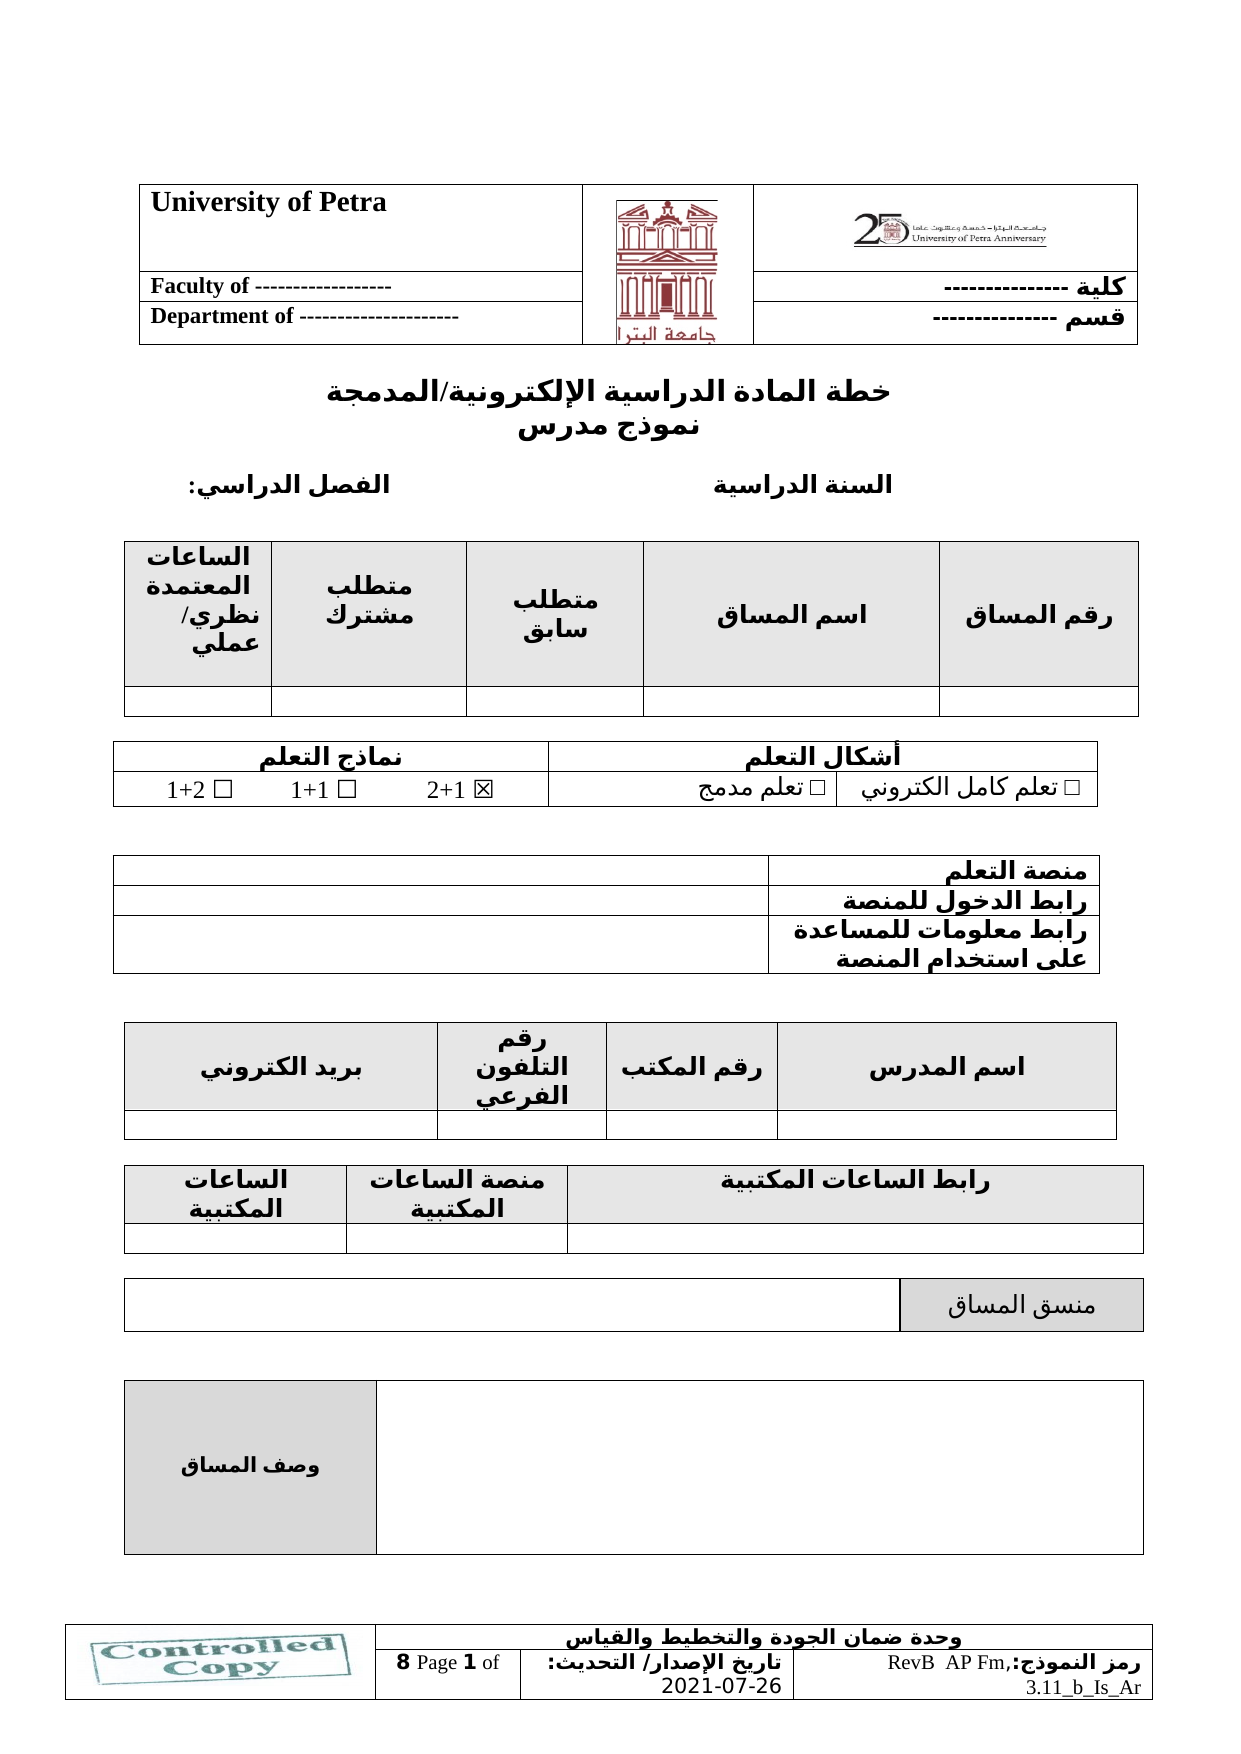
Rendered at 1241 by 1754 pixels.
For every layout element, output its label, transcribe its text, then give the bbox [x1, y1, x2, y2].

table_header رقم التلفون الفرعي [438, 1023, 606, 1109]
table_header [125, 1279, 899, 1331]
table_cell [940, 687, 1138, 716]
table_header منصة التعلم [769, 856, 1099, 885]
table_cell [114, 886, 768, 914]
table_header [114, 856, 768, 885]
table_cell Department of --------------------- [140, 302, 582, 344]
table_cell □ تعلم كامل الكتروني [837, 772, 1097, 806]
table_cell [125, 1224, 346, 1253]
table_header متطلب سابق [467, 542, 643, 686]
table_header رقم المساق [940, 542, 1138, 686]
table_header نماذج التعلم [114, 742, 548, 771]
table_cell □ تعلم مدمج [549, 772, 836, 806]
table_cell [347, 1224, 567, 1253]
table_header [583, 185, 753, 344]
table_header [754, 185, 1137, 271]
picture [616, 200, 718, 342]
table_cell [568, 1224, 1143, 1253]
table_header رابط الساعات المكتبية [568, 1166, 1143, 1223]
text خطة المادة الدراسية الإلكترونية/المدمجة [112, 374, 1105, 407]
table_header رقم المكتب [607, 1023, 777, 1109]
table_cell Faculty of ------------------ [140, 272, 582, 301]
table_cell [114, 916, 768, 973]
table_header اسم المدرس [778, 1023, 1116, 1109]
table_header [377, 1381, 1143, 1554]
table_header منصة الساعات المكتبية [347, 1166, 567, 1223]
table_cell رابط معلومات للمساعدة على استخدام المنصة [769, 916, 1099, 973]
table_header الساعات المعتمدة نظري/عملي [125, 542, 271, 686]
table_cell 2+1 ☐ 1+1 ☐ 1+2 [114, 772, 548, 806]
text نموذج مدرس [112, 407, 1105, 441]
table_cell [125, 687, 271, 716]
table_cell [607, 1111, 777, 1139]
table_header وصف المساق [125, 1381, 376, 1554]
table_cell رابط الدخول للمنصة [769, 886, 1099, 914]
picture [846, 195, 1053, 251]
table_cell [125, 1111, 437, 1139]
table_cell [467, 687, 643, 716]
table_header اسم المساق [644, 542, 939, 686]
table_header الساعات المكتبية [125, 1166, 346, 1223]
table_header منسق المساق [901, 1279, 1143, 1331]
table_header أشكال التعلم [549, 742, 1097, 771]
table_header University of Petra [140, 185, 582, 271]
table_cell كلية --------------- [754, 272, 1137, 301]
text الفصل الدراسي: السنة الدراسية [112, 470, 1105, 498]
table_cell [778, 1111, 1116, 1139]
table_header متطلب مشترك [272, 542, 466, 686]
picture [77, 1625, 363, 1686]
table_cell [272, 687, 466, 716]
table_cell قسم --------------- [754, 302, 1137, 344]
table_cell [438, 1111, 606, 1139]
table_cell [644, 687, 939, 716]
table_header بريد الكتروني [125, 1023, 437, 1109]
